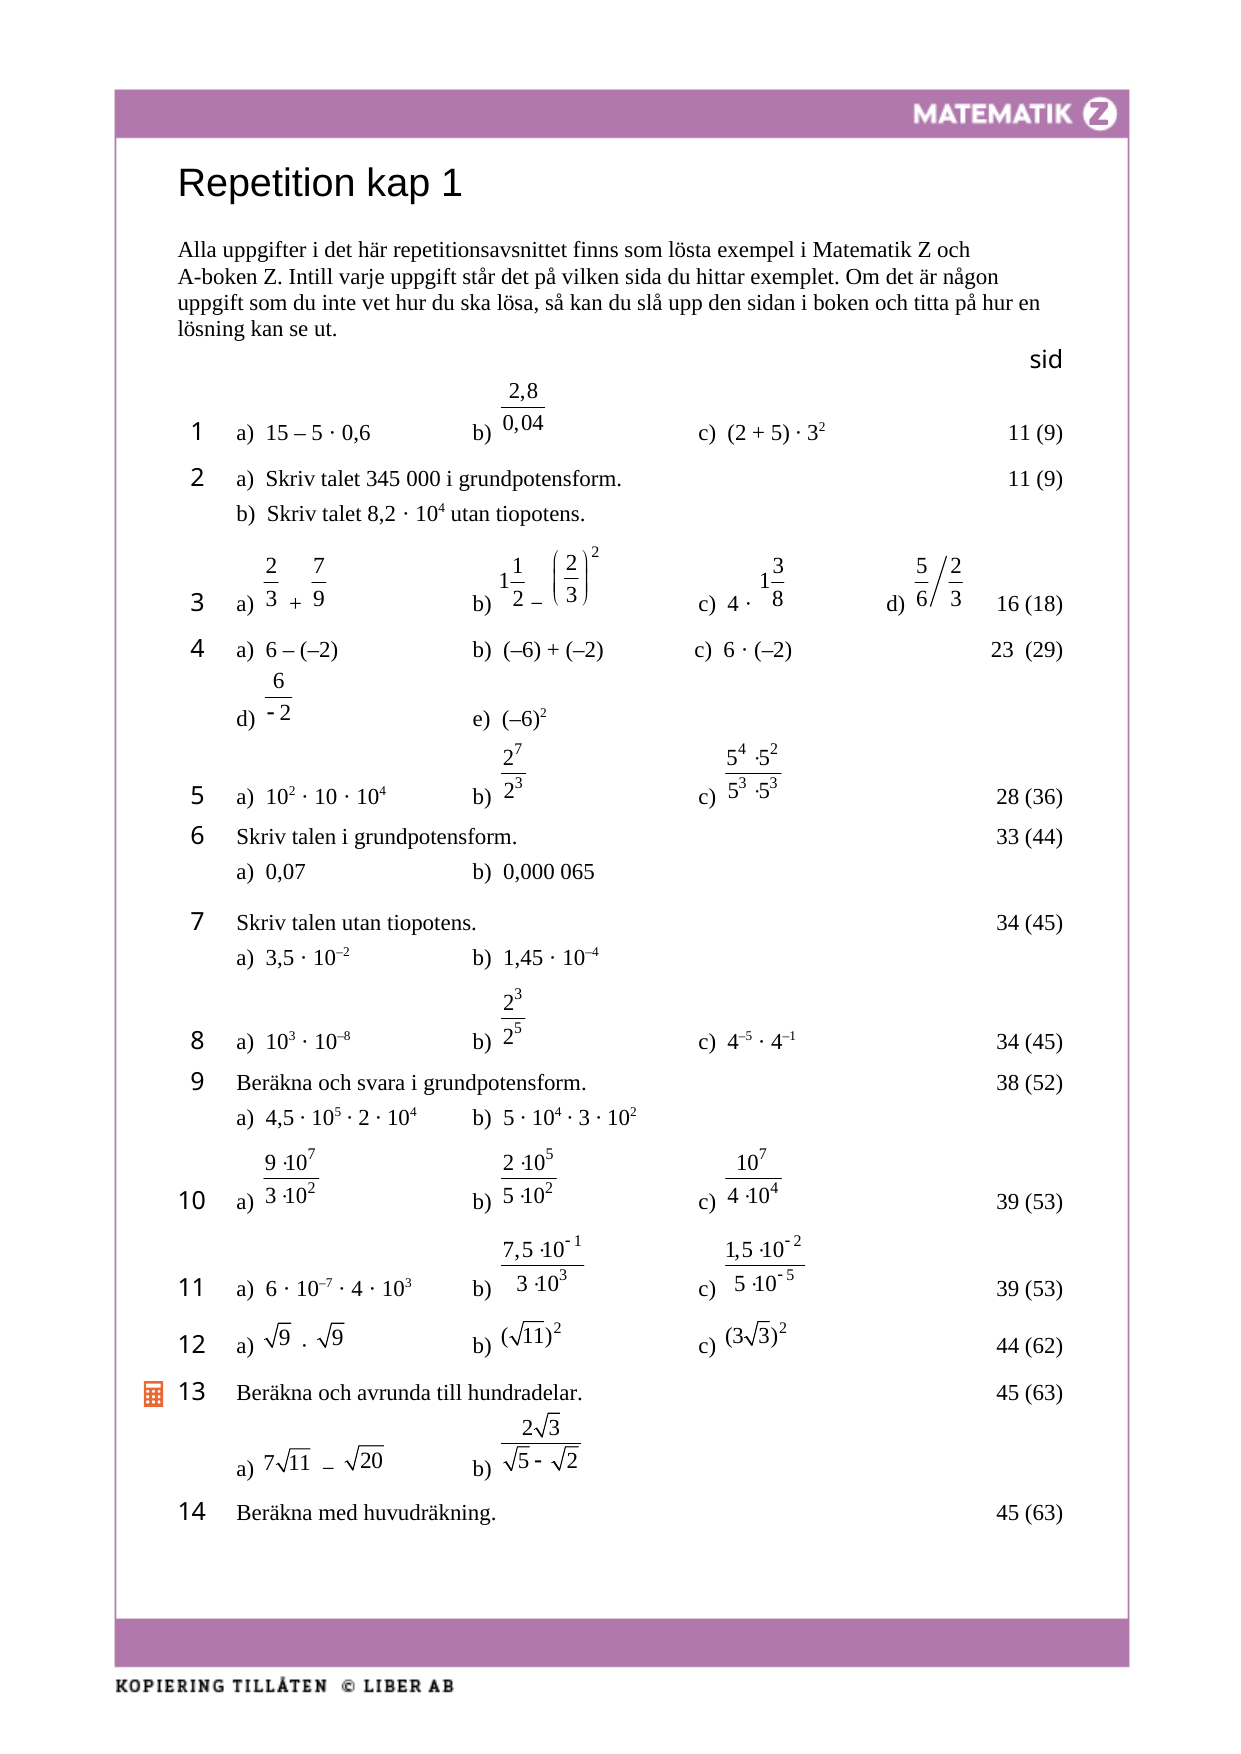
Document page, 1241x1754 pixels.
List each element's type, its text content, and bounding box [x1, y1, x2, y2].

text a) 4,5 ∙ 105 ∙ 2 ∙ 104 b) 5 ∙ 104 ∙ 3 ∙ 102 [177, 1104, 1063, 1130]
text 8 a) 103 · 10–8 b) c) 4–5 · 4–1 34 (45) [177, 983, 1063, 1057]
text 2 a) Skriv talet 345 000 i grundpotensform. 11 (9) [177, 460, 1063, 494]
text 4 a) 6 – (–2) b) (–6) + (–2) c) 6 · (–2) 23 (29) d) e) (‒6)2 [177, 631, 1063, 731]
text 10 a) b) c) 39 (53) [177, 1142, 1063, 1217]
text b) Skriv talet 8,2 · 104 utan tiopotens. [177, 500, 1063, 526]
text sid [177, 342, 1063, 376]
text a) − b) [177, 1408, 1063, 1482]
text 9 Beräkna och svara i grundpotensform. 38 (52) [177, 1063, 1063, 1097]
text a) 3,5 · 10–2 b) 1,45 · 10–4 [177, 944, 1063, 970]
text 12 a) ∙ b) c) 44 (62) [177, 1316, 1063, 1361]
text 5 a) 102 · 10 · 104 b) c) 28 (36) [177, 737, 1063, 812]
text Alla uppgifter i det här repetitionsavsnittet finns som lösta exempel i Matematik Z och A-boken Z. Intill varje uppgift står det på vilken sida du hittar exemplet. Om det är någon uppgift som du inte vet hur du ska lösa, så kan du slå upp den sidan i boken och titta på hur en lösning kan se ut. [177, 236, 1063, 342]
text 13 Beräkna och avrunda till hundradelar. 45 (63) [177, 1374, 1063, 1408]
text 7 Skriv talen utan tiopotens. 34 (45) [177, 903, 1063, 937]
text 1 a) 15 – 5 · 0,6 b) c) (2 + 5) ∙ 32 11 (9) [177, 376, 1063, 447]
text 6 Skriv talen i grundpotensform. 33 (44) [177, 818, 1063, 852]
text 11 a) 6 · 10–7 · 4 · 103 b) c) 39 (53) [177, 1229, 1063, 1304]
text a) 0,07 b) 0,000 065 [177, 858, 1063, 885]
text Repetition kap 1 [177, 159, 1063, 205]
text 3 a) + b) − c) 4 · d) 16 (18) [177, 541, 1063, 618]
text 14 Beräkna med huvudräkning. 45 (63) [177, 1494, 1063, 1528]
